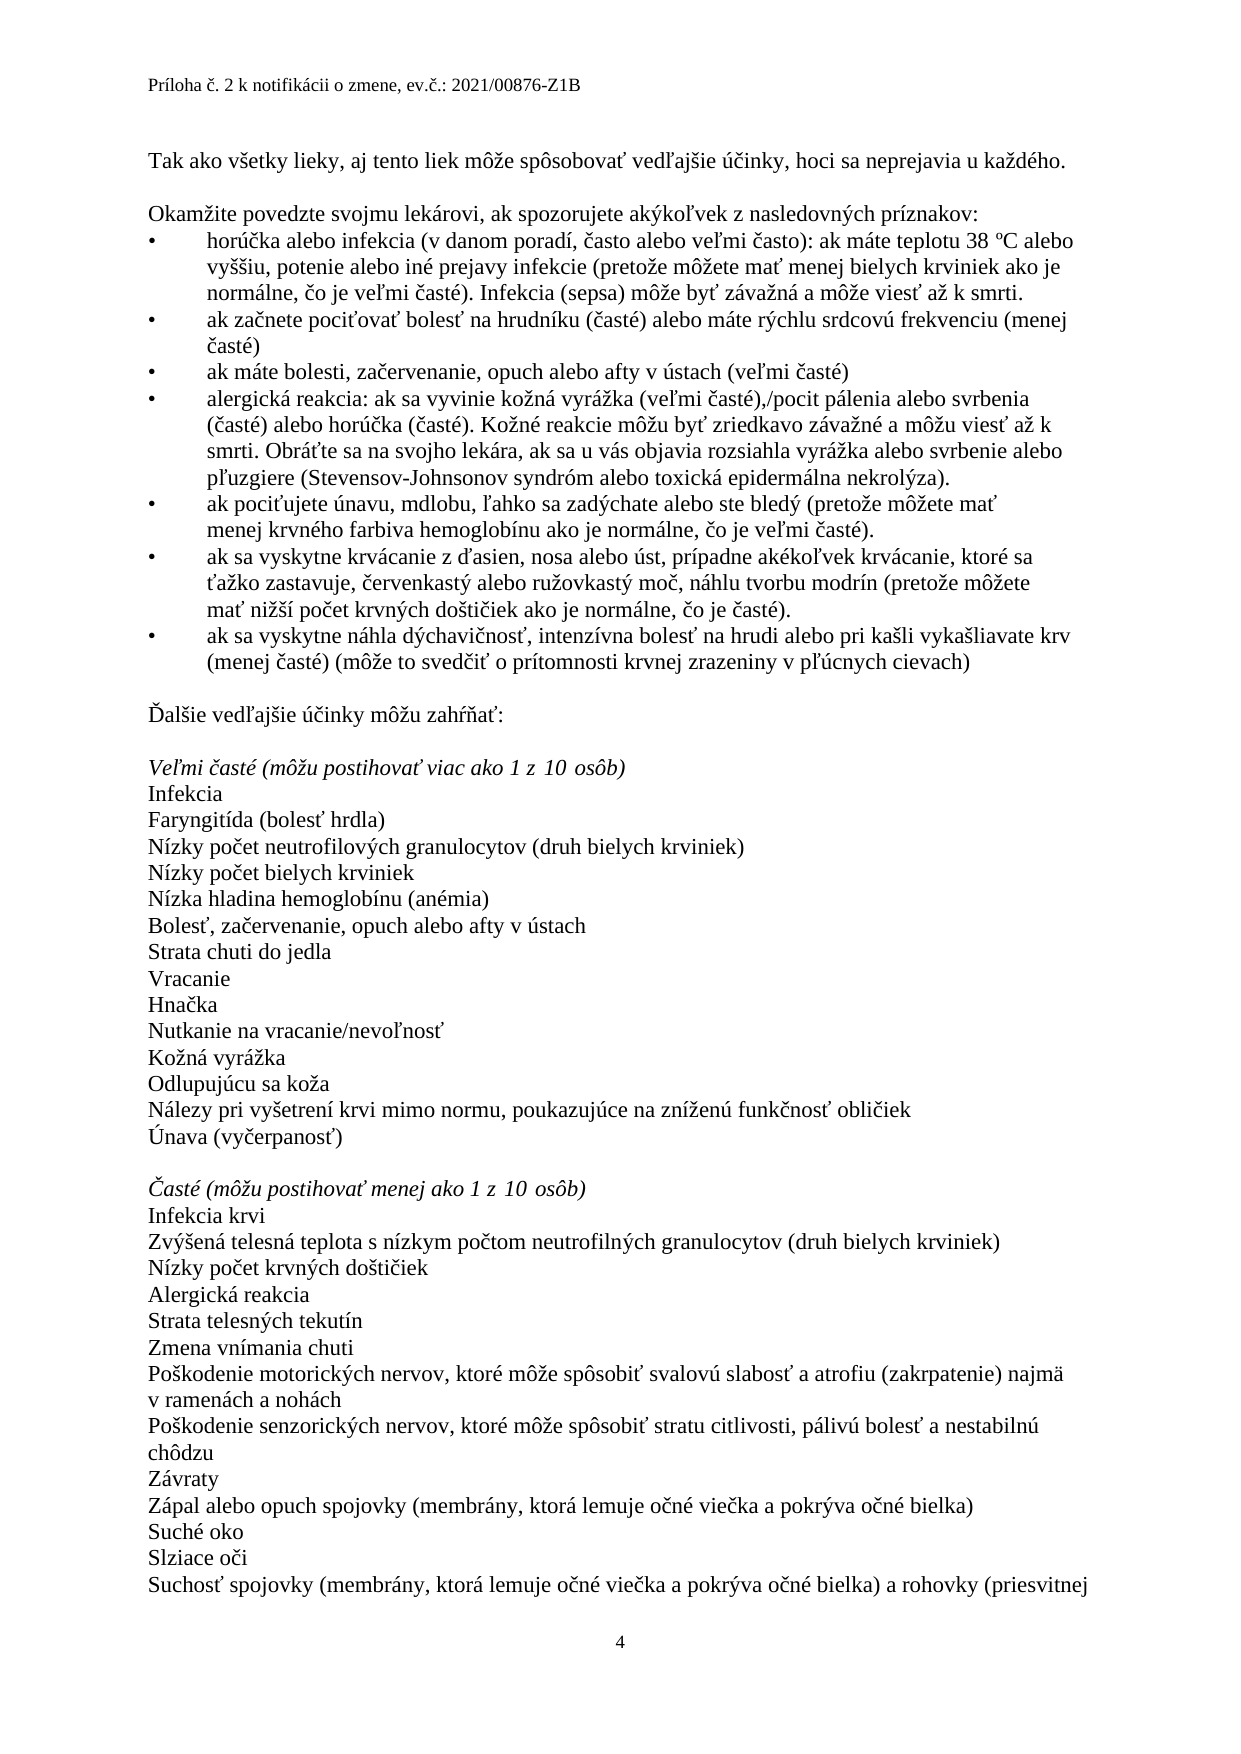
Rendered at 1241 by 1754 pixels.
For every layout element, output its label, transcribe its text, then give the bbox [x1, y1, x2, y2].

list horúčka alebo infekcia (v danom poradí, často alebo veľmi často): ak máte teplotu 38 ºC alebo vyššiu, potenie alebo iné prejavy infekcie (pretože môžete mať menej bielych krviniek ako je normálne, čo je veľmi časté). Infekcia (sepsa) môže byť závažná a môže viesť až k smrti. [148, 227, 1096, 306]
text Suché oko [148, 1518, 1093, 1544]
text Strata telesných tekutín [148, 1307, 1093, 1333]
text Tak ako všetky lieky, aj tento liek môže spôsobovať vedľajšie účinky, hoci sa neprejavia u každého. [148, 148, 1093, 174]
text Zápal alebo opuch spojovky (membrány, ktorá lemuje očné viečka a pokrýva očné bielka) [148, 1492, 1093, 1518]
text Ďalšie vedľajšie účinky môžu zahŕňať: [148, 701, 1093, 727]
text Závraty [148, 1465, 1093, 1492]
text Strata chuti do jedla [148, 938, 1093, 964]
text Nízky počet krvných doštičiek [148, 1254, 1093, 1281]
text Únava (vyčerpanosť) [148, 1123, 1093, 1149]
list ak máte bolesti, začervenanie, opuch alebo afty v ústach (veľmi časté) [148, 358, 1093, 385]
text Poškodenie motorických nervov, ktoré môže spôsobiť svalovú slabosť a atrofiu (zakrpatenie) najmä v ramenách a nohách [148, 1360, 1093, 1413]
text Nálezy pri vyšetrení krvi mimo normu, poukazujúce na zníženú funkčnosť obličiek [148, 1096, 1093, 1123]
text Bolesť, začervenanie, opuch alebo afty v ústach [148, 912, 1093, 938]
list ak pociťujete únavu, mdlobu, ľahko sa zadýchate alebo ste bledý (pretože môžete mať menej krvného farbiva hemoglobínu ako je normálne, čo je veľmi časté). [148, 490, 1053, 543]
list ak začnete pociťovať bolesť na hrudníku (časté) alebo máte rýchlu srdcovú frekvenciu (menej časté) [148, 306, 1086, 358]
text Nízka hladina hemoglobínu (anémia) [148, 886, 1093, 912]
text Veľmi časté (môžu postihovať viac ako 1 z 10 osôb) [148, 754, 1093, 780]
text Slziace oči [148, 1544, 1093, 1571]
text Časté (môžu postihovať menej ako 1 z 10 osôb) [148, 1175, 1093, 1202]
text Nízky počet bielych krviniek [148, 859, 1093, 886]
text Hnačka [148, 991, 1093, 1017]
list alergická reakcia: ak sa vyvinie kožná vyrážka (veľmi časté),/pocit pálenia alebo svrbenia (časté) alebo horúčka (časté). Kožné reakcie môžu byť zriedkavo závažné a môžu viesť až k smrti. Obráťte sa na svojho lekára, ak sa u vás objavia rozsiahla vyrážka alebo svrbenie alebo pľuzgiere (Stevensov-Johnsonov syndróm alebo toxická epidermálna nekrolýza). [148, 385, 1096, 490]
text Nutkanie na vracanie/nevoľnosť [148, 1017, 1093, 1044]
text Odlupujúcu sa koža [148, 1070, 1093, 1096]
text Poškodenie senzorických nervov, ktoré môže spôsobiť stratu citlivosti, pálivú bolesť a nestabilnú chôdzu [148, 1413, 1093, 1465]
text Vracanie [148, 964, 1093, 991]
text Infekcia [148, 780, 1093, 806]
text Okamžite povedzte svojmu lekárovi, ak spozorujete akýkoľvek z nasledovných príznakov: [148, 200, 1011, 227]
list ak sa vyskytne náhla dýchavičnosť, intenzívna bolesť na hrudi alebo pri kašli vykašliavate krv (menej časté) (môže to svedčiť o prítomnosti krvnej zrazeniny v pľúcnych cievach) [148, 622, 1086, 675]
text Alergická reakcia [148, 1281, 1093, 1307]
list ak sa vyskytne krvácanie z ďasien, nosa alebo úst, prípadne akékoľvek krvácanie, ktoré sa ťažko zastavuje, červenkastý alebo ružovkastý moč, náhlu tvorbu modrín (pretože môžete mať nižší počet krvných doštičiek ako je normálne, čo je časté). [148, 543, 1047, 622]
text Nízky počet neutrofilových granulocytov (druh bielych krviniek) [148, 833, 1093, 859]
text Kožná vyrážka [148, 1044, 1093, 1070]
text Zmena vnímania chuti [148, 1333, 1093, 1360]
text Infekcia krvi [148, 1202, 1093, 1228]
text Faryngitída (bolesť hrdla) [148, 806, 1093, 833]
text Suchosť spojovky (membrány, ktorá lemuje očné viečka a pokrýva očné bielka) a rohovky (priesvitnej [148, 1571, 1093, 1597]
text Zvýšená telesná teplota s nízkym počtom neutrofilných granulocytov (druh bielych krviniek) [148, 1228, 1093, 1254]
